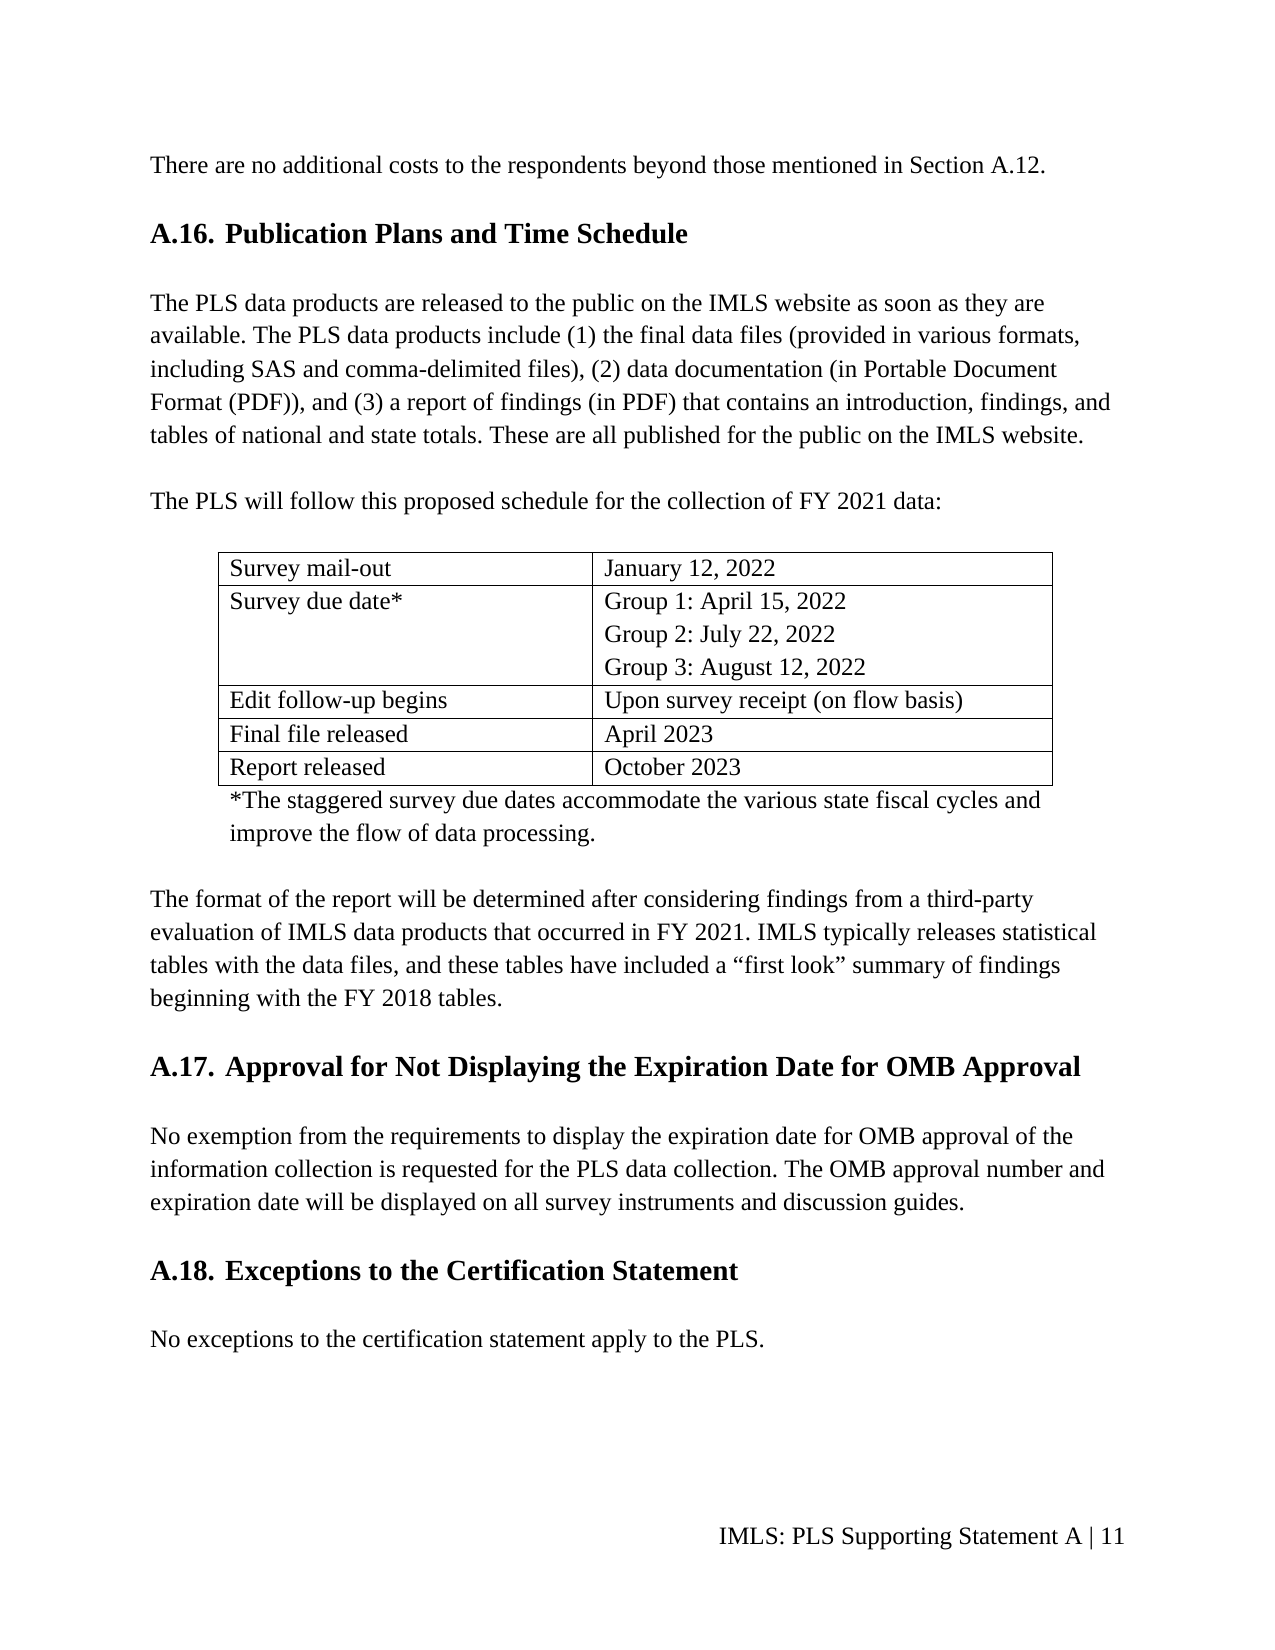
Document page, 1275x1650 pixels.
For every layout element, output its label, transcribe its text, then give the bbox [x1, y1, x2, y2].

text A.18. Exceptions to the Certification Statement [150, 1253, 1125, 1286]
text The PLS data products are released to the public on the IMLS website as soon as they are available. The PLS data products include (1) the final data files (provided in various formats, including SAS and comma-delimited files), (2) data documentation (in Portable Document Format (PDF)), and (3) a report of findings (in PDF) that contains an introduction, findings, and tables of national and state totals. These are all published for the public on the IMLS website. [150, 288, 1125, 448]
table_header January 12, 2022 [593, 553, 1052, 585]
table_cell Upon survey receipt (on flow basis) [593, 686, 1052, 718]
table_cell Final file released [219, 719, 592, 751]
table_cell Report released [219, 752, 592, 784]
text The PLS will follow this proposed schedule for the collection of FY 2021 data: [150, 486, 1125, 514]
text A.17. Approval for Not Displaying the Expiration Date for OMB Approval [150, 1049, 1125, 1083]
table_cell Edit follow-up begins [219, 686, 592, 718]
text There are no additional costs to the respondents beyond those mentioned in Section A.12. [150, 150, 1125, 179]
table_header Survey mail-out [219, 553, 592, 585]
table_cell April 2023 [593, 719, 1052, 751]
text The format of the report will be determined after considering findings from a third-party evaluation of IMLS data products that occurred in FY 2021. IMLS typically releases statistical tables with the data files, and these tables have included a “first look” summary of findings beginning with the FY 2018 tables. [150, 884, 1125, 1012]
text A.16. Publication Plans and Time Schedule [150, 216, 1125, 249]
table_cell *The staggered survey due dates accommodate the various state fiscal cycles and improve the flow of data processing. [218, 786, 1052, 851]
text No exemption from the requirements to display the expiration date for OMB approval of the information collection is requested for the PLS data collection. The OMB approval number and expiration date will be displayed on all survey instruments and discussion guides. [150, 1121, 1125, 1216]
text No exceptions to the certification statement apply to the PLS. [150, 1324, 1125, 1353]
table_cell Group 1: April 15, 2022 Group 2: July 22, 2022 Group 3: August 12, 2022 [593, 586, 1052, 684]
table_cell October 2023 [593, 752, 1052, 784]
table_cell Survey due date* [219, 586, 592, 684]
